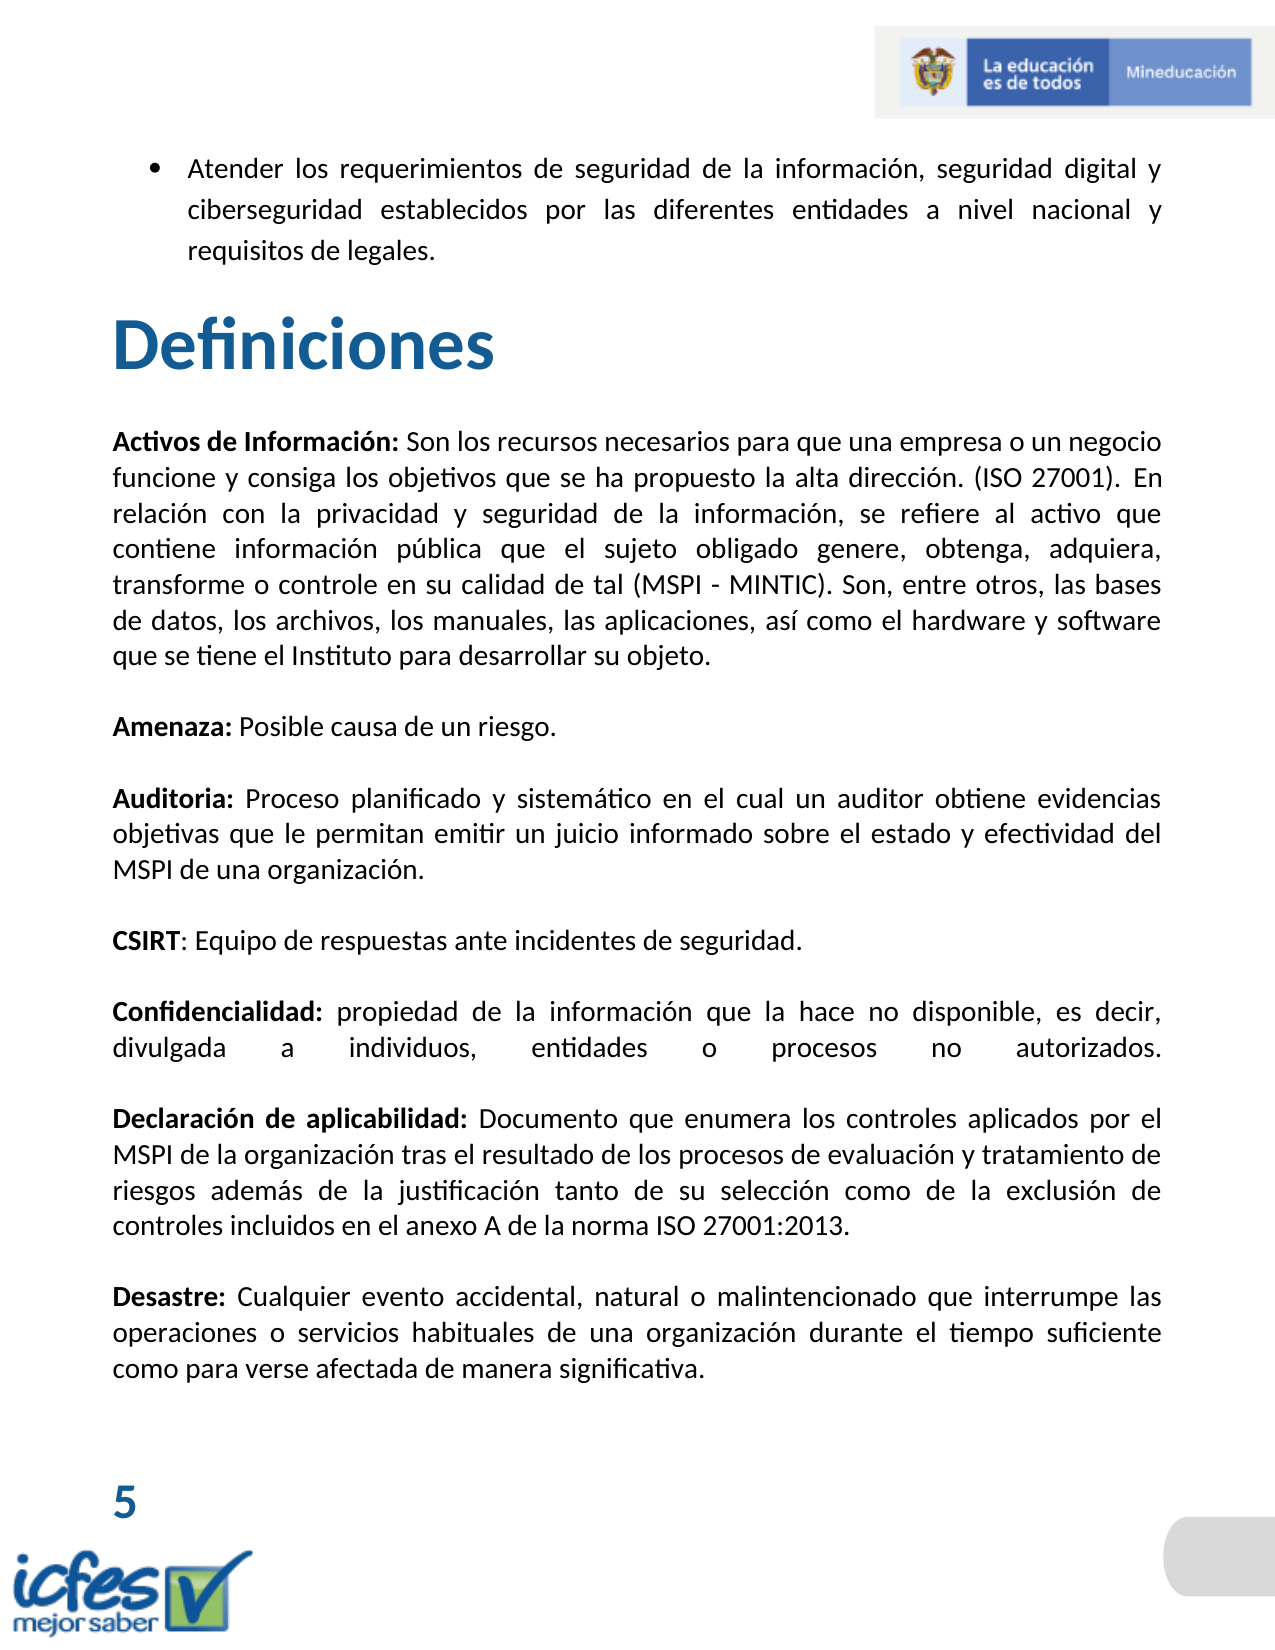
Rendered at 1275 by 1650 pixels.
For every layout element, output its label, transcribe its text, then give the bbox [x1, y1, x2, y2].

text Activos de Información: Son los recursos necesarios para que una empresa o un negocio funcione y consiga los objetivos que se ha propuesto la alta dirección. (ISO 27001). En relación con la privacidad y seguridad de la información, se refiere al activo que contiene información pública que el sujeto obligado genere, obtenga, adquiera, transforme o controle en su calidad de tal (MSPI - MINTIC). Son, entre otros, las bases de datos, los archivos, los manuales, las aplicaciones, así como el hardware y software que se tiene el Instituto para desarrollar su objeto. [112, 423, 1163, 673]
picture [874, 26, 1275, 119]
subtitle Definiciones [112, 296, 1163, 388]
picture [0, 1543, 273, 1645]
text Amenaza: Posible causa de un riesgo. [112, 708, 1163, 744]
text Confidencialidad: propiedad de la información que la hace no disponible, es decir, divulgada a individuos, entidades o procesos no autorizados. [112, 993, 1163, 1100]
list Atender los requerimientos de seguridad de la información, seguridad digital y ciberseguridad establecidos por las diferentes entidades a nivel nacional y requisitos de legales. [150, 150, 1163, 267]
text CSIRT: Equipo de respuestas ante incidentes de seguridad. [112, 922, 1163, 958]
text Auditoria: Proceso planificado y sistemático en el cual un auditor obtiene evidencias objetivas que le permitan emitir un juicio informado sobre el estado y efectividad del MSPI de una organización. [112, 780, 1163, 887]
text Desastre: Cualquier evento accidental, natural o malintencionado que interrumpe las operaciones o servicios habituales de una organización durante el tiempo suficiente como para verse afectada de manera significativa. [112, 1278, 1163, 1385]
text Declaración de aplicabilidad: Documento que enumera los controles aplicados por el MSPI de la organización tras el resultado de los procesos de evaluación y tratamiento de riesgos además de la justificación tanto de su selección como de la exclusión de controles incluidos en el anexo A de la norma ISO 27001:2013. [112, 1100, 1163, 1243]
